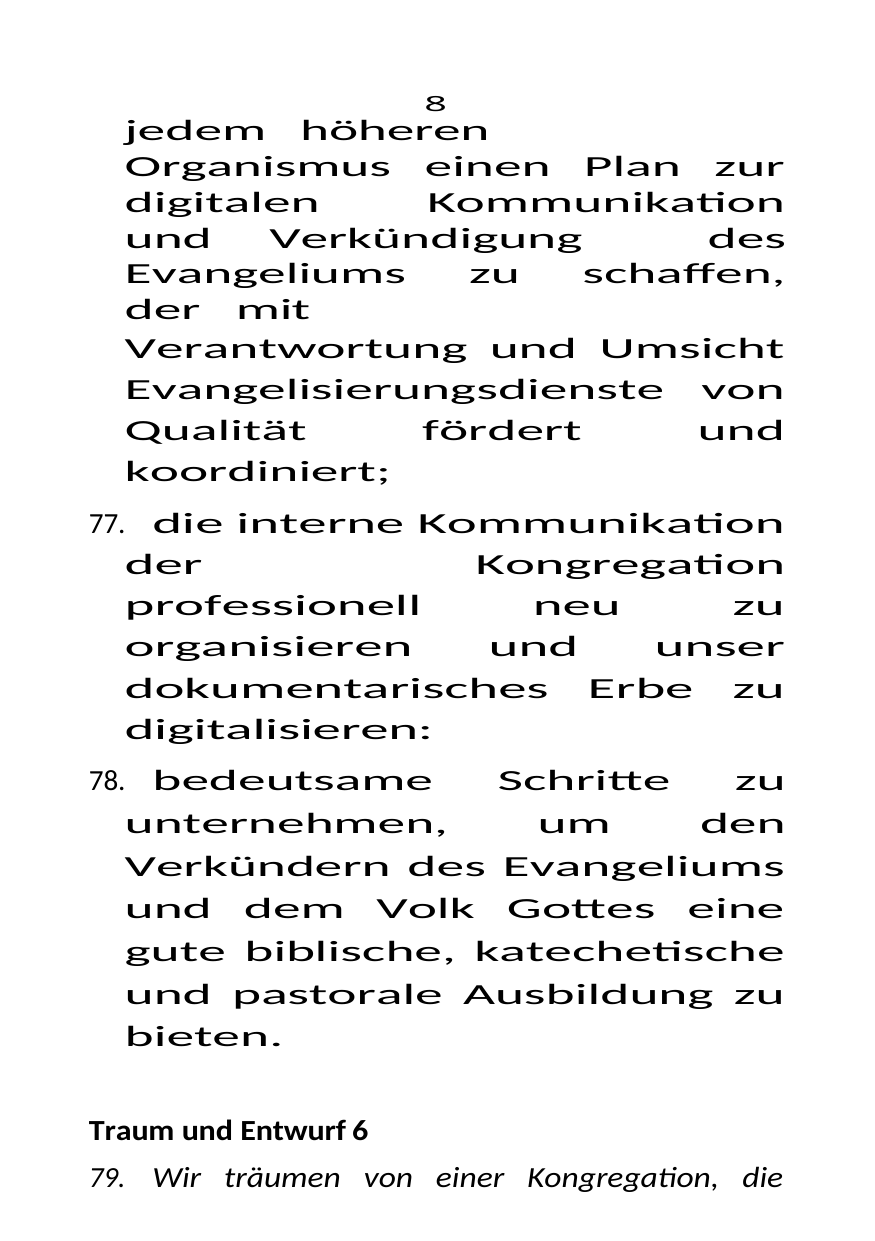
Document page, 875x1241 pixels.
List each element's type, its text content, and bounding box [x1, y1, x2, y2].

text Organismus einen Plan zur digitalen Kommunikation und Verkündigung des Evangeliums zu schaffen, der mit [124, 148, 786, 327]
text Verantwortung und Umsicht Evangelisierungsdienste von Qualität fördert und koordiniert; [124, 330, 785, 489]
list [89, 1159, 783, 1195]
list die interne Kommunikation der Kongregation professionell neu zu organisieren und unser dokumentarisches Erbe zu digitalisieren: [89, 505, 786, 747]
list bedeutsame Schritte zu unternehmen, um den Verkündern des Evangeliums und dem Volk Gottes eine gute biblische, katechetische und pastorale Ausbildung zu bieten. [89, 762, 786, 1054]
text Traum und Entwurf 6 [89, 1112, 797, 1148]
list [89, 112, 797, 148]
